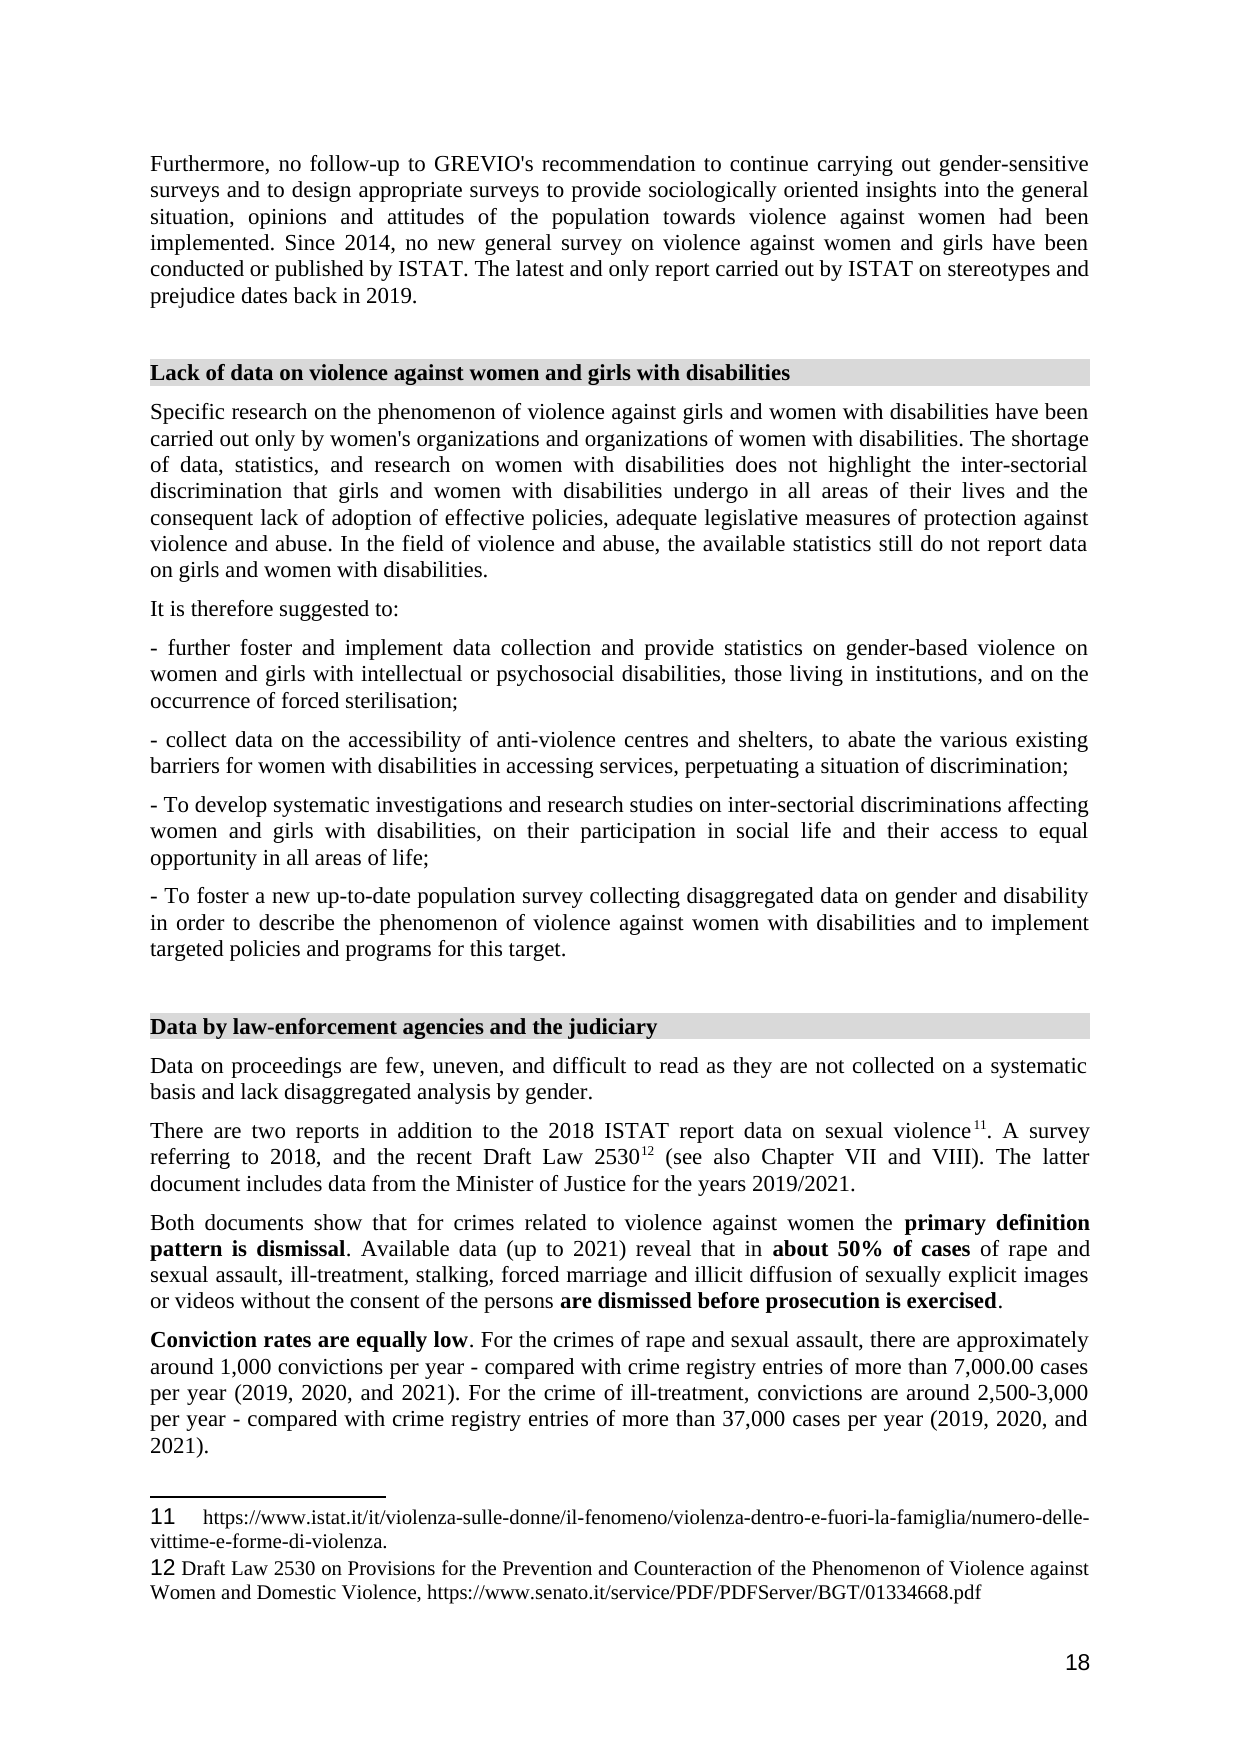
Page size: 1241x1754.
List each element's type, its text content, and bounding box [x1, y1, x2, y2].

text Specific research on the phenomenon of violence against girls and women with disabilities have been carried out only by women's organizations and organizations of women with disabilities. The shortage of data, statistics, and research on women with disabilities does not highlight the inter-sectorial discrimination that girls and women with disabilities undergo in all areas of their lives and the consequent lack of adoption of effective policies, adequate legislative measures of protection against violence and abuse. In the field of violence and abuse, the available statistics still do not report data on girls and women with disabilities. [150, 398, 1090, 583]
text - To develop systematic investigations and research studies on inter-sectorial discriminations affecting women and girls with disabilities, on their participation in social life and their access to equal opportunity in all areas of life; [150, 791, 1090, 870]
text - To foster a new up-to-date population survey collecting disaggregated data on gender and disability in order to describe the phenomenon of violence against women with disabilities and to implement targeted policies and programs for this target. [150, 882, 1090, 962]
text Conviction rates are equally low. For the crimes of rape and sexual assault, there are approximately around 1,000 convictions per year - compared with crime registry entries of more than 7,000.00 cases per year (2019, 2020, and 2021). For the crime of ill-treatment, convictions are around 2,500-3,000 per year - compared with crime registry entries of more than 37,000 cases per year (2019, 2020, and 2021). [150, 1326, 1090, 1458]
text There are two reports in addition to the 2018 ISTAT report data on sexual violence. A survey referring to 2018, and the recent Draft Law 2530 (see also Chapter VII and VIII). The latter document includes data from the Minister of Justice for the years 2019/2021. [150, 1117, 1090, 1196]
text Data by law-enforcement agencies and the judiciary [150, 1013, 1090, 1039]
text Lack of data on violence against women and girls with disabilities [150, 359, 1090, 386]
text - further foster and implement data collection and provide statistics on gender-based violence on women and girls with intellectual or psychosocial disabilities, those living in institutions, and on the occurrence of forced sterilisation; [150, 634, 1090, 713]
text - collect data on the accessibility of anti-violence centres and shelters, to abate the various existing barriers for women with disabilities in accessing services, perpetuating a situation of discrimination; [150, 726, 1090, 778]
text Both documents show that for crimes related to violence against women the primary definition pattern is dismissal. Available data (up to 2021) reveal that in about 50% of cases of rape and sexual assault, ill-treatment, stalking, forced marriage and illicit diffusion of sexually explicit images or videos without the consent of the persons are dismissed before prosecution is exercised. [150, 1208, 1090, 1314]
text It is therefore suggested to: [150, 595, 1090, 622]
text Data on proceedings are few, uneven, and difficult to read as they are not collected on a systematic basis and lack disaggregated analysis by gender. [150, 1052, 1090, 1104]
text Furthermore, no follow-up to GREVIO's recommendation to continue carrying out gender-sensitive surveys and to design appropriate surveys to provide sociologically oriented insights into the general situation, opinions and attitudes of the population towards violence against women had been implemented. Since 2014, no new general survey on violence against women and girls have been conducted or published by ISTAT. The latest and only report carried out by ISTAT on stereotypes and prejudice dates back in 2019. [150, 150, 1090, 308]
